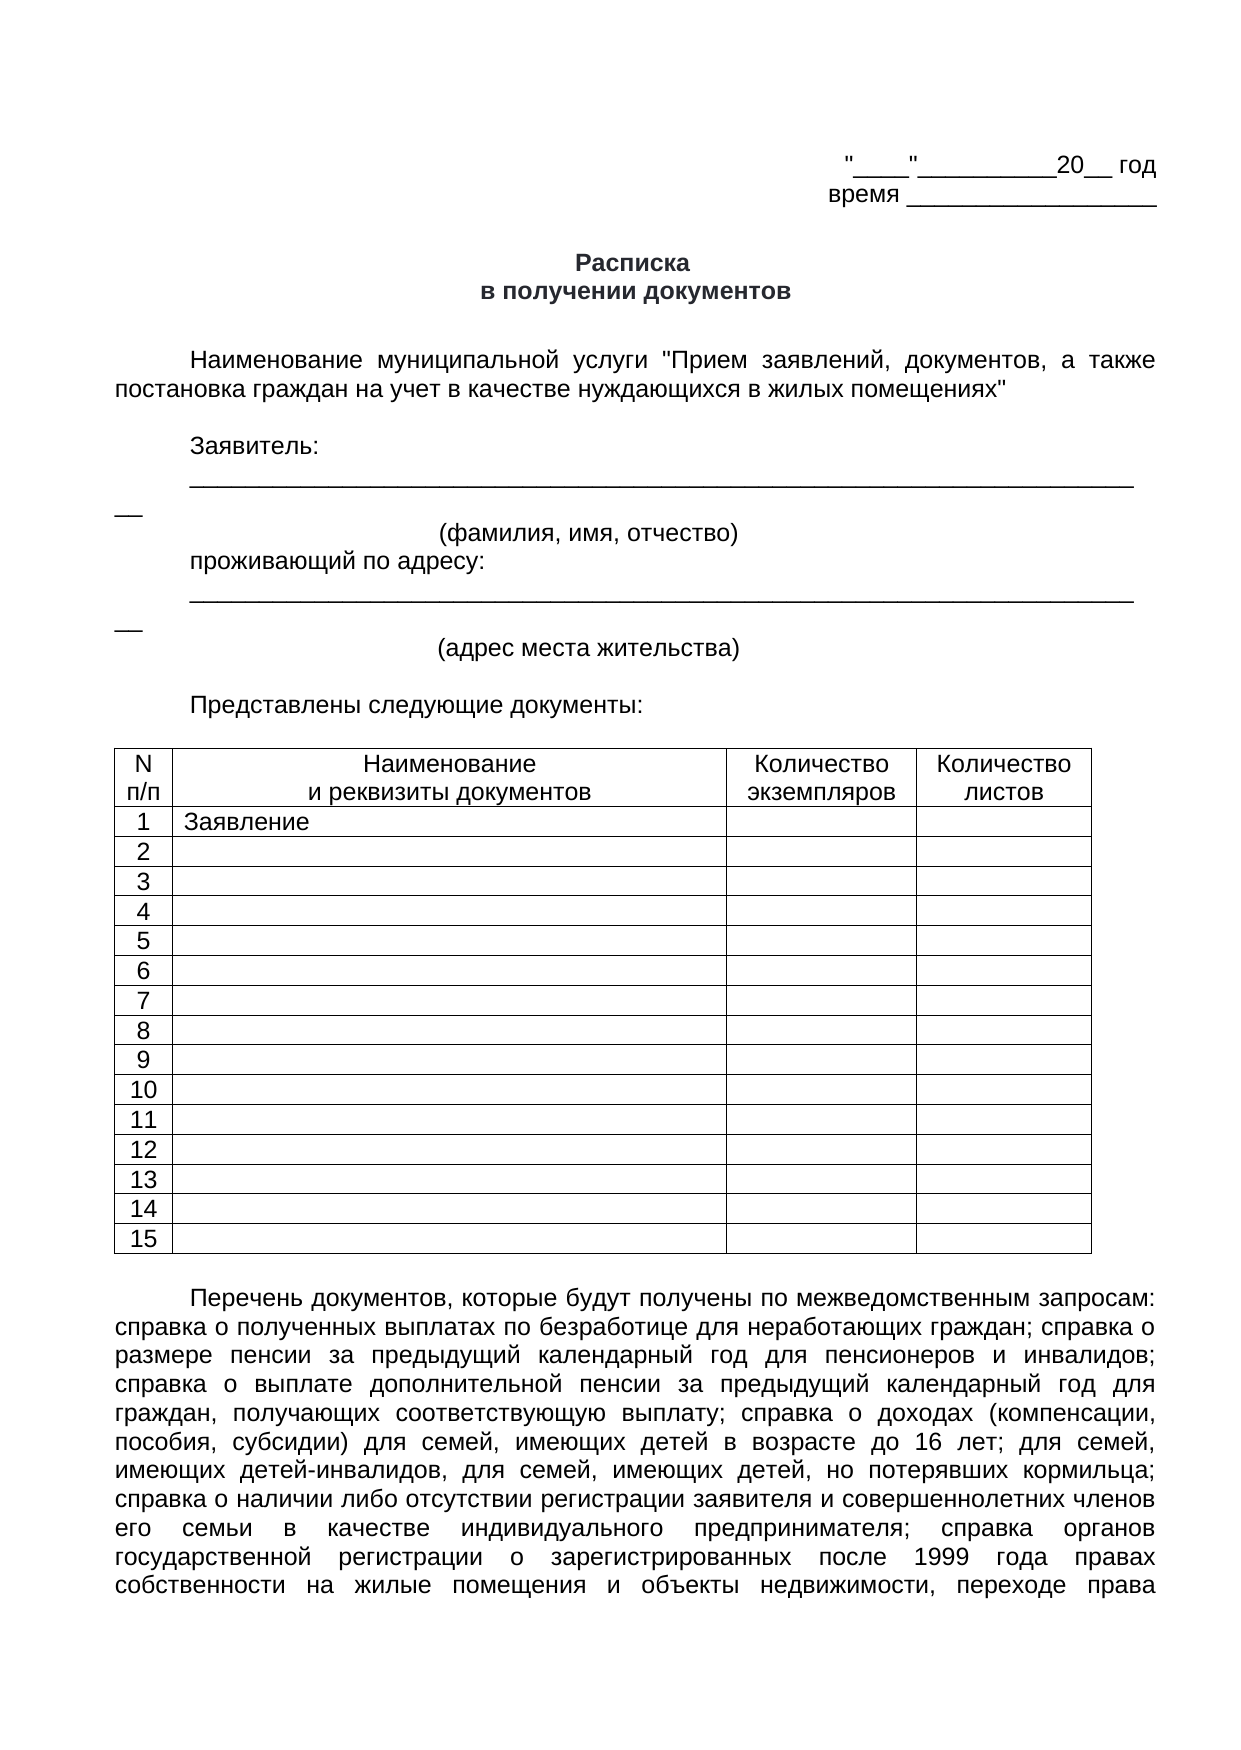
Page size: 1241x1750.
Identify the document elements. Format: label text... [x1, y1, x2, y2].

table_cell [917, 1075, 1091, 1104]
table_cell [727, 867, 916, 895]
table_cell 10 [115, 1075, 172, 1104]
table_cell [917, 986, 1091, 1014]
table_cell 3 [115, 867, 172, 895]
table_cell 5 [115, 926, 172, 955]
table_cell [727, 1194, 916, 1223]
table_cell [173, 837, 726, 866]
table_cell [917, 1105, 1091, 1134]
table_cell [727, 986, 916, 1014]
text проживающий по адресу: [114, 546, 1157, 575]
table_cell [173, 1016, 726, 1044]
table_cell [917, 807, 1091, 836]
table_cell [917, 1045, 1091, 1074]
table_cell [917, 837, 1091, 866]
table_cell 15 [115, 1224, 172, 1253]
table_cell 14 [115, 1194, 172, 1223]
table_cell [173, 986, 726, 1014]
table_header N п/п [115, 749, 172, 806]
subtitle Расписка в получении документов [114, 247, 1157, 305]
text Заявитель: [114, 431, 1157, 460]
text Представлены следующие документы: [114, 690, 1157, 719]
table_cell [917, 1165, 1091, 1193]
table_cell [727, 926, 916, 955]
table_header Количество листов [917, 749, 1091, 806]
table_cell [173, 867, 726, 895]
table_cell [727, 1135, 916, 1163]
table_cell [917, 1194, 1091, 1223]
table_cell [727, 1075, 916, 1104]
table_header Наименование и реквизиты документов [173, 749, 726, 806]
table_cell 9 [115, 1045, 172, 1074]
table_cell [173, 1075, 726, 1104]
table_cell [173, 1135, 726, 1163]
table_cell [727, 1224, 916, 1253]
text ____________________________________________________________________ __ [114, 460, 1157, 517]
table_cell [917, 1224, 1091, 1253]
table_cell [173, 1165, 726, 1193]
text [114, 1283, 1157, 1599]
table_cell [173, 1224, 726, 1253]
table_cell [917, 956, 1091, 985]
table_cell 12 [115, 1135, 172, 1163]
table_cell [173, 1194, 726, 1223]
text Наименование муниципальной услуги "Прием заявлений, документов, а также постановка граждан на учет в качестве нуждающихся в жилых помещениях" [114, 345, 1157, 402]
table_cell 4 [115, 896, 172, 925]
table_cell [917, 867, 1091, 895]
table_cell [917, 896, 1091, 925]
table_cell 7 [115, 986, 172, 1014]
table_header (фамилия, имя, отчество) [115, 518, 1062, 546]
table_cell [173, 896, 726, 925]
table_cell 2 [115, 837, 172, 866]
table_cell [727, 1105, 916, 1134]
table_cell 6 [115, 956, 172, 985]
table_cell [727, 837, 916, 866]
table_cell [727, 807, 916, 836]
table_cell [917, 926, 1091, 955]
table_header (адрес места жительства) [115, 633, 1062, 661]
table_header Количество экземпляров [727, 749, 916, 806]
table_cell [173, 1045, 726, 1074]
text "____"__________20__ год время __________________ [114, 150, 1157, 207]
table_cell [727, 896, 916, 925]
table_cell [173, 1105, 726, 1134]
table_cell 8 [115, 1016, 172, 1044]
table_cell [727, 956, 916, 985]
table_cell [917, 1016, 1091, 1044]
table_cell [173, 926, 726, 955]
table_cell Заявление [173, 807, 726, 836]
table_cell [727, 1016, 916, 1044]
table_cell [917, 1135, 1091, 1163]
table_cell [727, 1045, 916, 1074]
table_cell [727, 1165, 916, 1193]
text ____________________________________________________________________ __ [114, 575, 1157, 632]
table_cell [173, 956, 726, 985]
table_cell 1 [115, 807, 172, 836]
table_cell 13 [115, 1165, 172, 1193]
table_cell 11 [115, 1105, 172, 1134]
